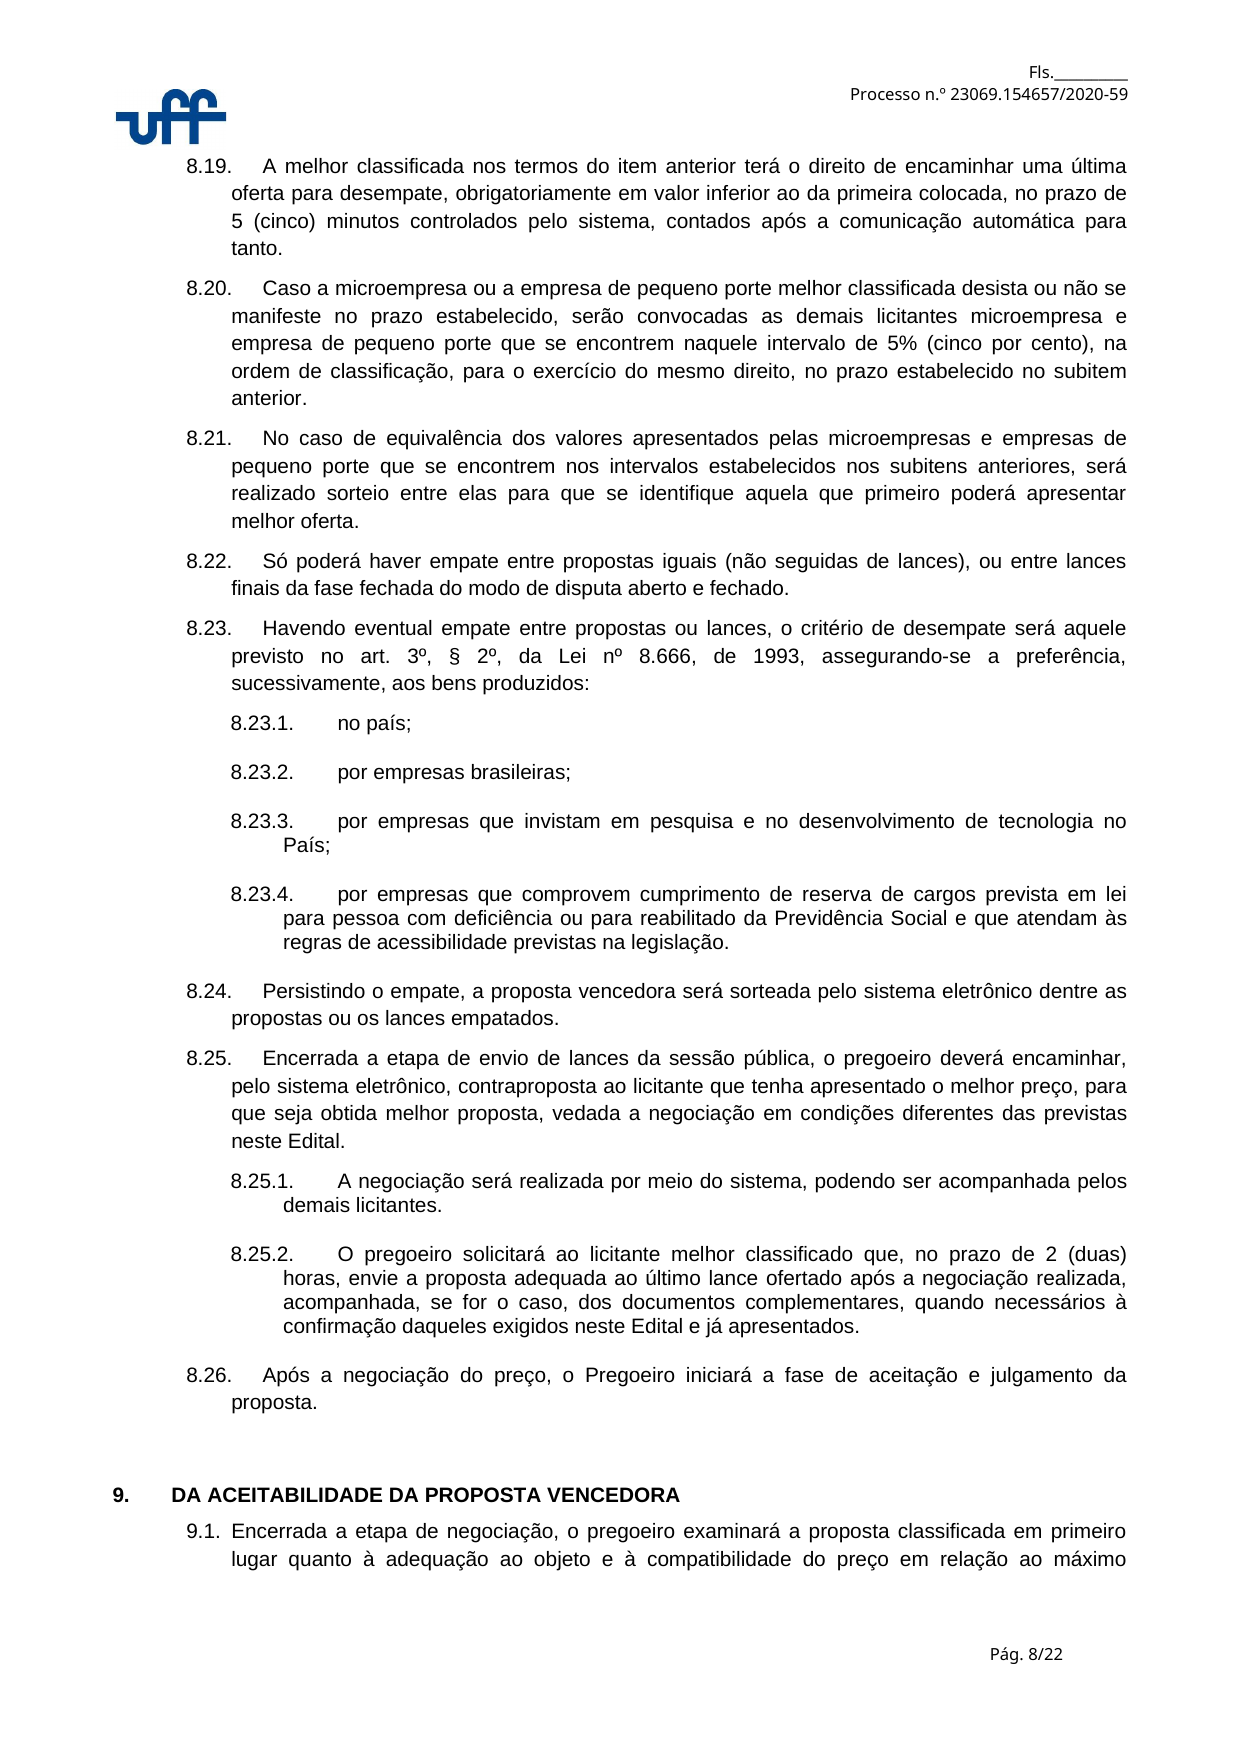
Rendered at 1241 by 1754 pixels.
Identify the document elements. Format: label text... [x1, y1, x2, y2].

list Só poderá haver empate entre propostas iguais (não seguidas de lances), ou entre lances finais da fase fechada do modo de disputa aberto e fechado. [186, 548, 1128, 600]
list por empresas que invistam em pesquisa e no desenvolvimento de tecnologia no País; [230, 809, 1128, 857]
list Persistindo o empate, a proposta vencedora será sorteada pelo sistema eletrônico dentre as propostas ou os lances empatados. [186, 979, 1128, 1030]
list No caso de equivalência dos valores apresentados pelas microempresas e empresas de pequeno porte que se encontrem nos intervalos estabelecidos nos subitens anteriores, será realizado sorteio entre elas para que se identifique aquela que primeiro poderá apresentar melhor oferta. [186, 426, 1128, 532]
list por empresas que comprovem cumprimento de reserva de cargos prevista em lei para pessoa com deficiência ou para reabilitado da Previdência Social e que atendam às regras de acessibilidade previstas na legislação. [230, 882, 1128, 954]
list Havendo eventual empate entre propostas ou lances, o critério de desempate será aquele previsto no art. 3º, § 2º, da Lei nº 8.666, de 1993, assegurando-se a preferência, sucessivamente, aos bens produzidos: [186, 616, 1128, 695]
picture [114, 89, 227, 150]
list por empresas brasileiras; [230, 760, 1128, 784]
list A negociação será realizada por meio do sistema, podendo ser acompanhada pelos demais licitantes. [230, 1169, 1128, 1217]
list Caso a microempresa ou a empresa de pequeno porte melhor classificada desista ou não se manifeste no prazo estabelecido, serão convocadas as demais licitantes microempresa e empresa de pequeno porte que se encontrem naquele intervalo de 5% (cinco por cento), na ordem de classificação, para o exercício do mesmo direito, no prazo estabelecido no subitem anterior. [186, 276, 1128, 410]
list no país; [230, 711, 1128, 735]
list O pregoeiro solicitará ao licitante melhor classificado que, no prazo de 2 (duas) horas, envie a proposta adequada ao último lance ofertado após a negociação realizada, acompanhada, se for o caso, dos documentos complementares, quando necessários à confirmação daqueles exigidos neste Edital e já apresentados. [230, 1242, 1128, 1337]
list A melhor classificada nos termos do item anterior terá o direito de encaminhar uma última oferta para desempate, obrigatoriamente em valor inferior ao da primeira colocada, no prazo de 5 (cinco) minutos controlados pelo sistema, contados após a comunicação automática para tanto. [186, 153, 1128, 260]
list Encerrada a etapa de envio de lances da sessão pública, o pregoeiro deverá encaminhar, pelo sistema eletrônico, contraproposta ao licitante que tenha apresentado o melhor preço, para que seja obtida melhor proposta, vedada a negociação em condições diferentes das previstas neste Edital. [186, 1046, 1128, 1153]
list DA ACEITABILIDADE DA PROPOSTA VENCEDORA [112, 1482, 1128, 1506]
list Após a negociação do preço, o Pregoeiro iniciará a fase de aceitação e julgamento da proposta. [186, 1362, 1128, 1414]
